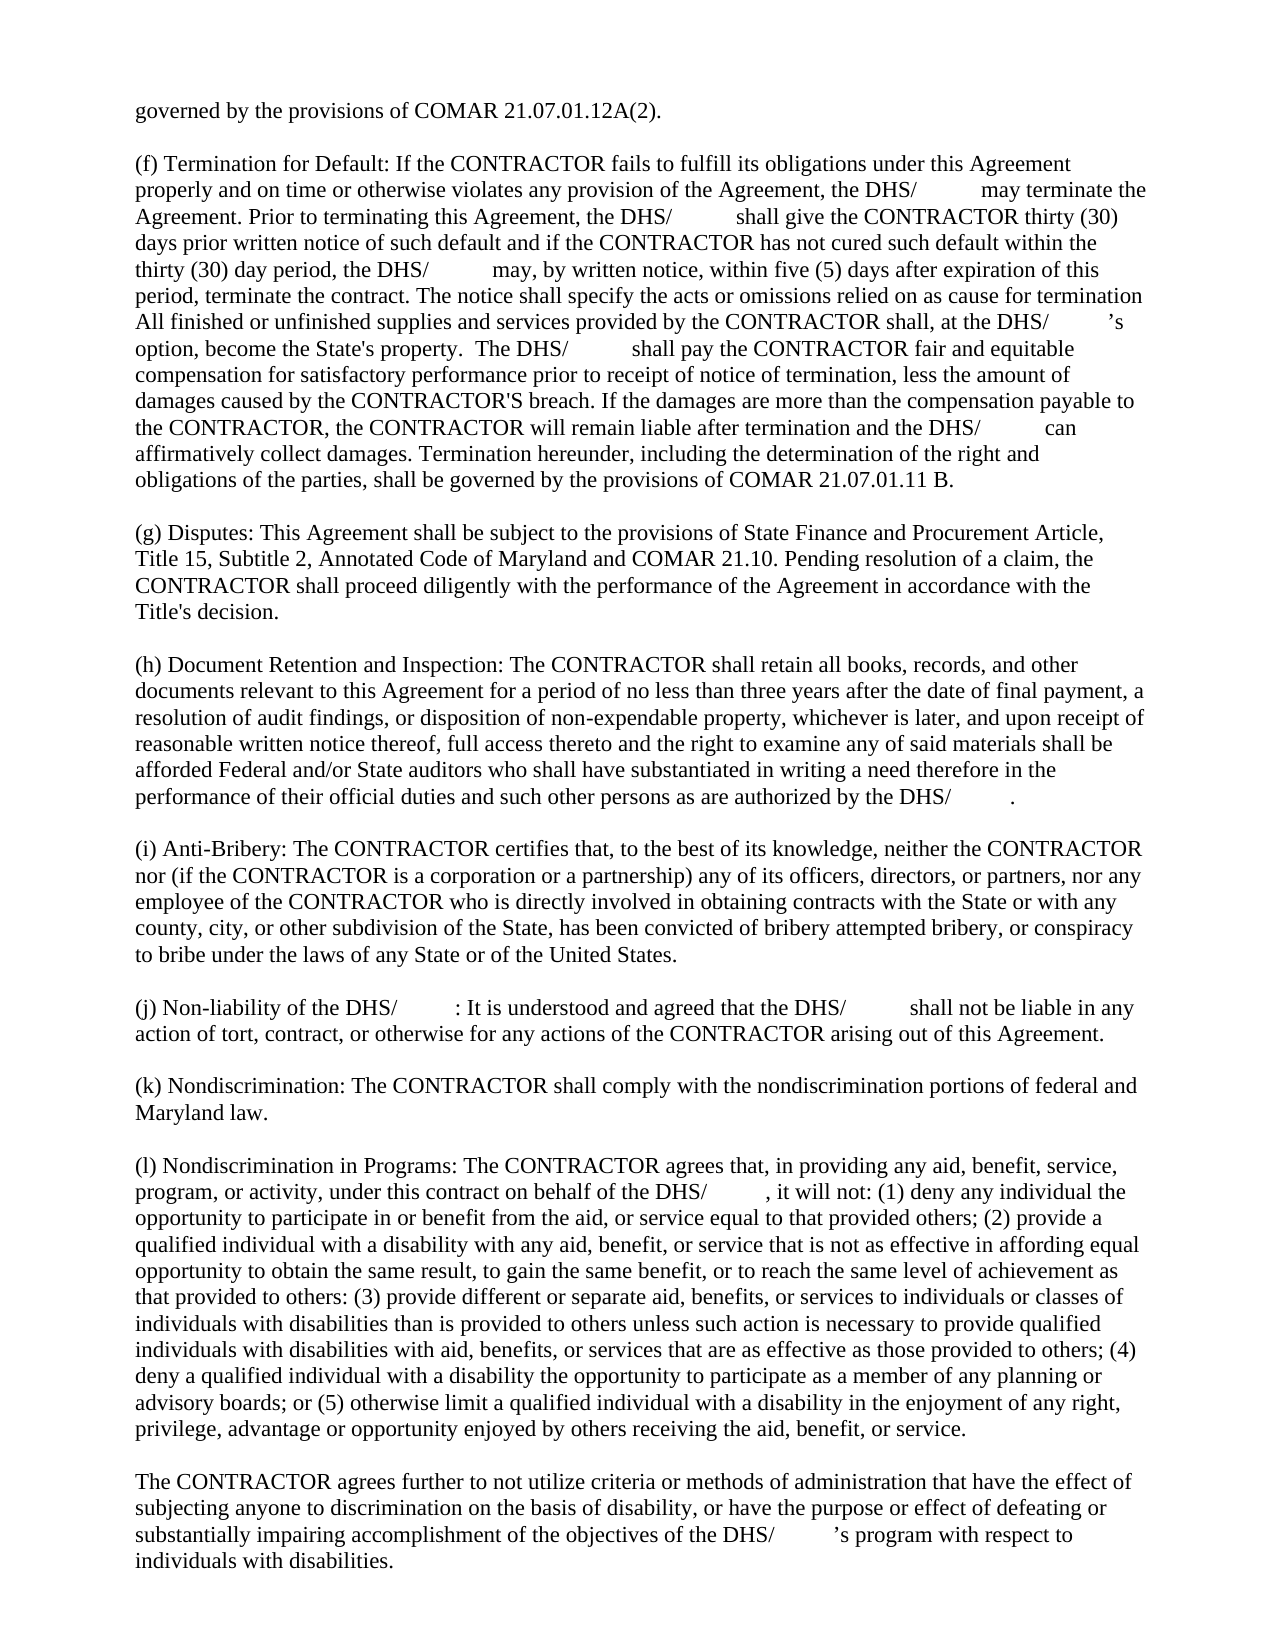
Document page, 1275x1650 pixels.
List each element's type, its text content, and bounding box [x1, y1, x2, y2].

text (f) Termination for Default: If the CONTRACTOR fails to fulfill its obligations under this Agreement properly and on time or otherwise violates any provision of the Agreement, the DHS/ may terminate the Agreement. Prior to terminating this Agreement, the DHS/ shall give the CONTRACTOR thirty (30) days prior written notice of such default and if the CONTRACTOR has not cured such default within the thirty (30) day period, the DHS/ may, by written notice, within five (5) days after expiration of this period, terminate the contract. The notice shall specify the acts or omissions relied on as cause for termination All finished or unfinished supplies and services provided by the CONTRACTOR shall, at the DHS/ ’s option, become the State's property. The DHS/ shall pay the CONTRACTOR fair and equitable compensation for satisfactory performance prior to receipt of notice of termination, less the amount of damages caused by the CONTRACTOR'S breach. If the damages are more than the compensation payable to the CONTRACTOR, the CONTRACTOR will remain liable after termination and the DHS/ can affirmatively collect damages. Termination hereunder, including the determination of the right and obligations of the parties, shall be governed by the provisions of COMAR 21.07.01.11 B. [135, 150, 1147, 493]
text The CONTRACTOR agrees further to not utilize criteria or methods of administration that have the effect of subjecting anyone to discrimination on the basis of disability, or have the purpose or effect of defeating or substantially impairing accomplishment of the objectives of the DHS/ ’s program with respect to individuals with disabilities. [135, 1468, 1152, 1573]
text (g) Disputes: This Agreement shall be subject to the provisions of State Finance and Procurement Article, Title 15, Subtitle 2, Annotated Code of Maryland and COMAR 21.10. Pending resolution of a claim, the CONTRACTOR shall proceed diligently with the performance of the Agreement in accordance with the Title's decision. [135, 519, 1147, 624]
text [135, 97, 1147, 124]
text (l) Nondiscrimination in Programs: The CONTRACTOR agrees that, in providing any aid, benefit, service, program, or activity, under this contract on behalf of the DHS/ , it will not: (1) deny any individual the opportunity to participate in or benefit from the aid, or service equal to that provided others; (2) provide a qualified individual with a disability with any aid, benefit, or service that is not as effective in affording equal opportunity to obtain the same result, to gain the same benefit, or to reach the same level of achievement as that provided to others: (3) provide different or separate aid, benefits, or services to individuals or classes of individuals with disabilities than is provided to others unless such action is necessary to provide qualified individuals with disabilities with aid, benefits, or services that are as effective as those provided to others; (4) deny a qualified individual with a disability the opportunity to participate as a member of any planning or advisory boards; or (5) otherwise limit a qualified individual with a disability in the enjoyment of any right, privilege, advantage or opportunity enjoyed by others receiving the aid, benefit, or service. [135, 1152, 1152, 1442]
text (i) Anti-Bribery: The CONTRACTOR certifies that, to the best of its knowledge, neither the CONTRACTOR nor (if the CONTRACTOR is a corporation or a partnership) any of its officers, directors, or partners, nor any employee of the CONTRACTOR who is directly involved in obtaining contracts with the State or with any county, city, or other subdivision of the State, has been convicted of bribery attempted bribery, or conspiracy to bribe under the laws of any State or of the United States. [135, 835, 1147, 967]
text (h) Document Retention and Inspection: The CONTRACTOR shall retain all books, records, and other documents relevant to this Agreement for a period of no less than three years after the date of final payment, a resolution of audit findings, or disposition of non-expendable property, whichever is later, and upon receipt of reasonable written notice thereof, full access thereto and the right to examine any of said materials shall be afforded Federal and/or State auditors who shall have substantiated in writing a need therefore in the performance of their official duties and such other persons as are authorized by the DHS/ . [135, 651, 1147, 809]
text (k) Nondiscrimination: The CONTRACTOR shall comply with the nondiscrimination portions of federal and Maryland law. [135, 1073, 1147, 1125]
text (j) Non-liability of the DHS/ : It is understood and agreed that the DHS/ shall not be liable in any action of tort, contract, or otherwise for any actions of the CONTRACTOR arising out of this Agreement. [135, 993, 1152, 1046]
